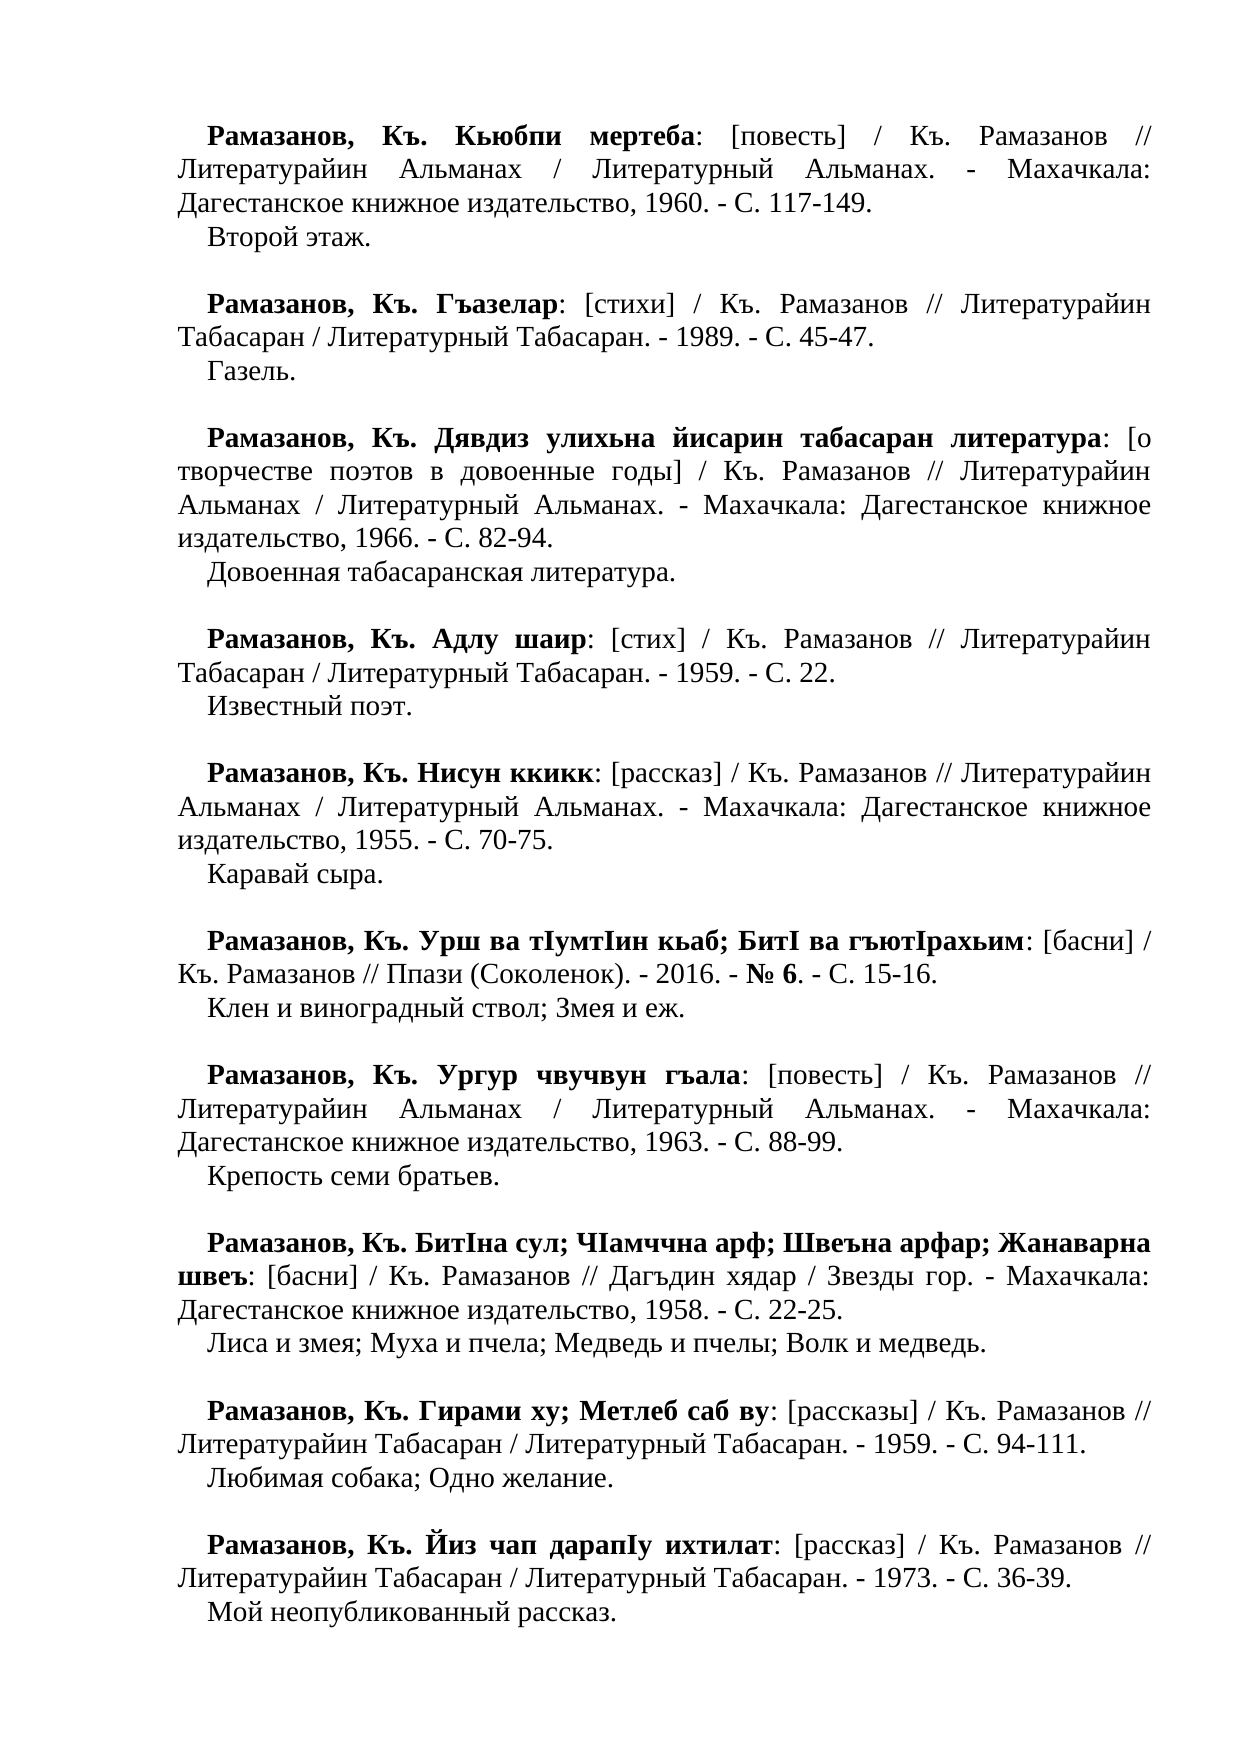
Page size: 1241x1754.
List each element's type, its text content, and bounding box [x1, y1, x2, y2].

text Рамазанов, Къ. БитIна сул; ЧIамччна арф; Швеъна арфар; Жанаварна швеъ: [басни] / Къ. Рамазанов // Дагъдин хядар / Звезды гор. - Махачкала: Дагестанское книжное издательство, 1958. - С. 22-25. [177, 1225, 1152, 1326]
text Довоенная табасаранская литература. [177, 554, 1152, 588]
text Крепость семи братьев. [177, 1158, 1152, 1191]
text Рамазанов, Къ. Адлу шаир: [стих] / Къ. Рамазанов // Литературайин Табасаран / Литературный Табасаран. - 1959. - С. 22. [177, 621, 1152, 688]
text Известный поэт. [177, 688, 1152, 722]
text Рамазанов, Къ. Кьюбпи мертеба: [повесть] / Къ. Рамазанов // Литературайин Альманах / Литературный Альманах. - Махачкала: Дагестанское книжное издательство, 1960. - С. 117-149. [177, 118, 1152, 219]
text Второй этаж. [177, 219, 1152, 252]
text Каравай сыра. [177, 856, 1152, 889]
text Мой неопубликованный рассказ. [177, 1594, 1152, 1627]
text Рамазанов, Къ. Дявдиз улихьна йисарин табасаран литература: [о творчестве поэтов в довоенные годы] / Къ. Рамазанов // Литературайин Альманах / Литературный Альманах. - Махачкала: Дагестанское книжное издательство, 1966. - С. 82-94. [177, 420, 1152, 554]
text Рамазанов, Къ. Нисун ккикк: [рассказ] / Къ. Рамазанов // Литературайин Альманах / Литературный Альманах. - Махачкала: Дагестанское книжное издательство, 1955. - С. 70-75. [177, 755, 1152, 856]
text Рамазанов, Къ. Гъазелар: [стихи] / Къ. Рамазанов // Литературайин Табасаран / Литературный Табасаран. - 1989. - С. 45-47. [177, 286, 1152, 353]
text Рамазанов, Къ. Ургур чвучвун гъала: [повесть] / Къ. Рамазанов // Литературайин Альманах / Литературный Альманах. - Махачкала: Дагестанское книжное издательство, 1963. - С. 88-99. [177, 1057, 1152, 1158]
text Клен и виноградный ствол; Змея и еж. [177, 990, 1152, 1024]
text Рамазанов, Къ. Йиз чап дарапIу ихтилат: [рассказ] / Къ. Рамазанов // Литературайин Табасаран / Литературный Табасаран. - 1973. - С. 36-39. [177, 1527, 1152, 1594]
text Газель. [177, 353, 1152, 386]
text Лиса и змея; Муха и пчела; Медведь и пчелы; Волк и медведь. [177, 1326, 1152, 1359]
text Любимая собака; Одно желание. [177, 1460, 1152, 1493]
text Рамазанов, Къ. Гирами ху; Метлеб саб ву: [рассказы] / Къ. Рамазанов // Литературайин Табасаран / Литературный Табасаран. - 1959. - С. 94-111. [177, 1393, 1152, 1460]
text Рамазанов, Къ. Урш ва тIумтIин кьаб; БитI ва гъютIрахьим: [басни] / Къ. Рамазанов // Ппази (Соколенок). - 2016. - № 6. - С. 15-16. [177, 923, 1152, 990]
